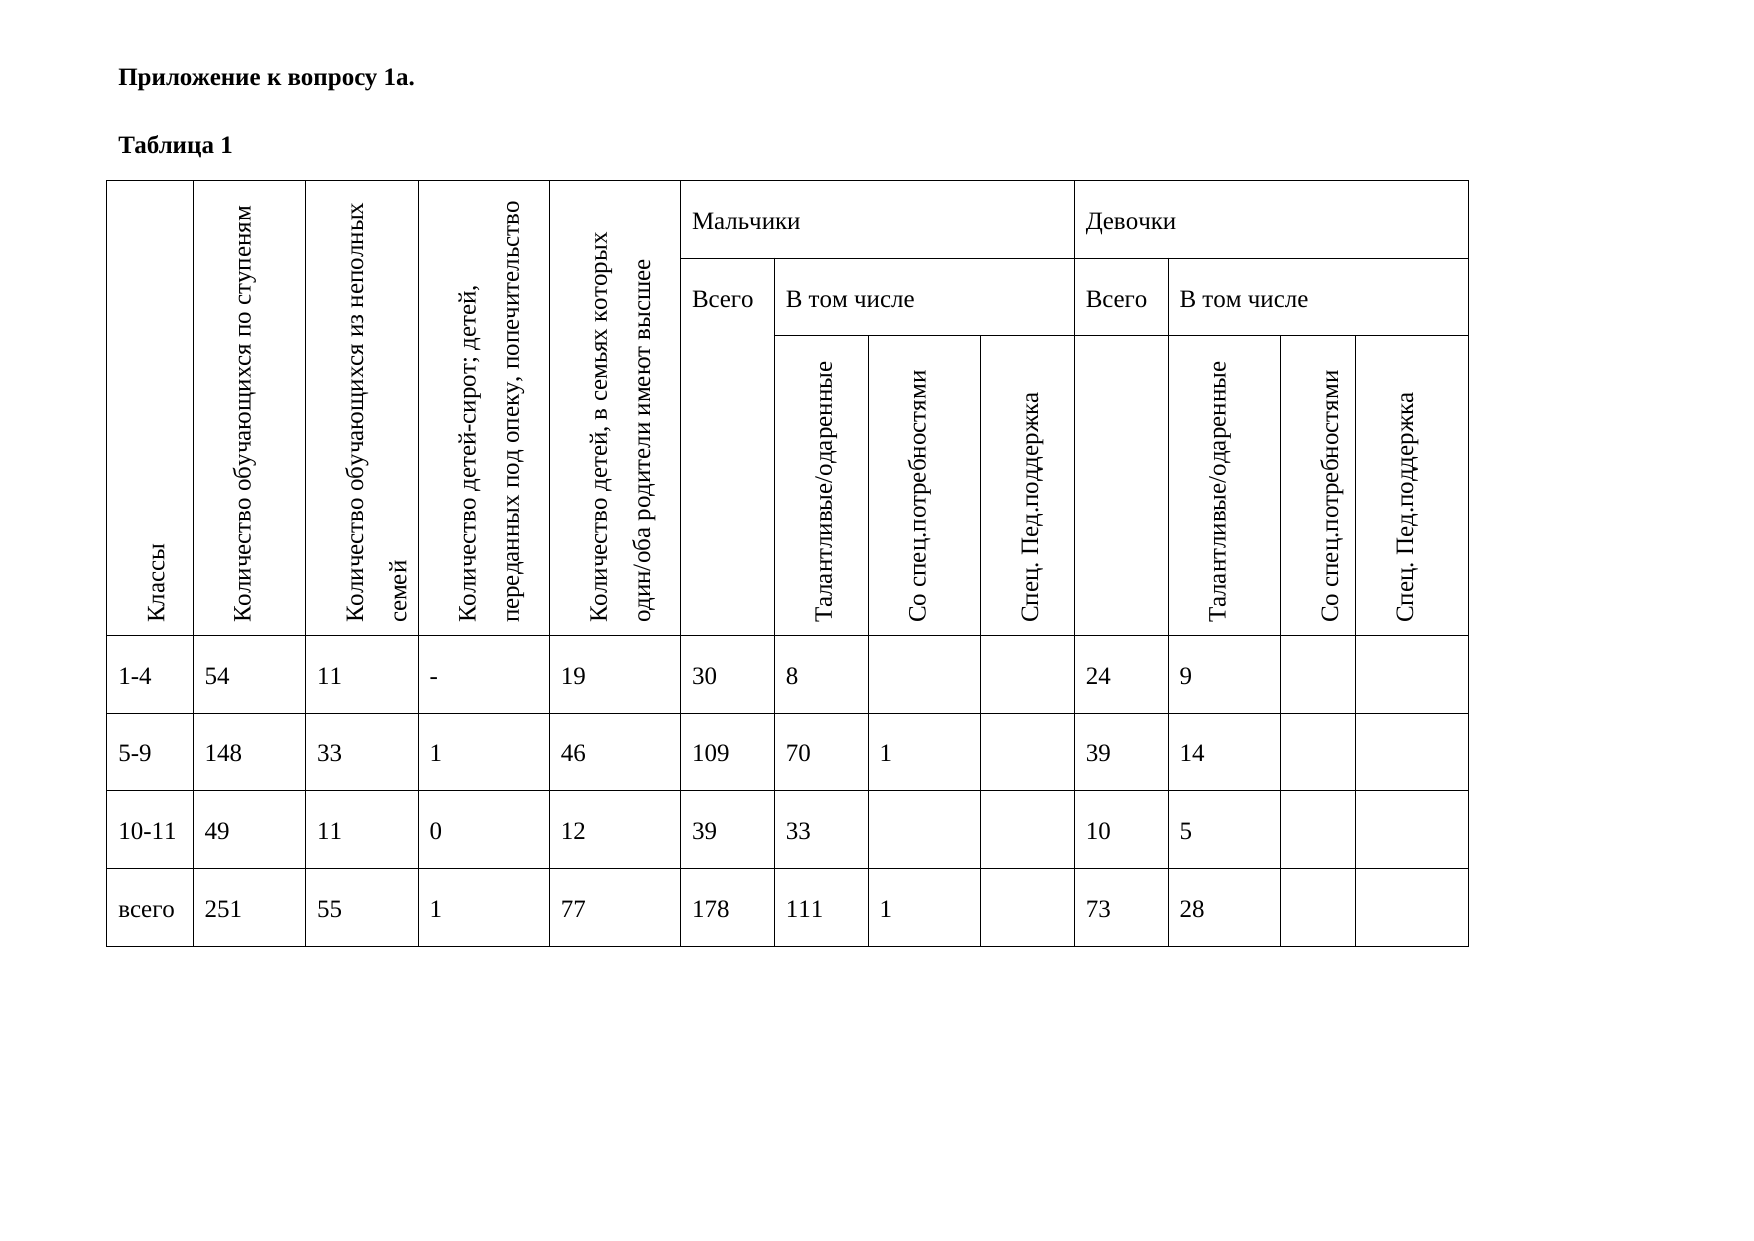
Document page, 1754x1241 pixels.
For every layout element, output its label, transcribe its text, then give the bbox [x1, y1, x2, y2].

table_cell [1281, 791, 1355, 868]
table_cell 12 [550, 791, 680, 868]
table_cell Со спец.потребностями [869, 336, 980, 635]
table_cell [1356, 791, 1468, 868]
table_cell 70 [775, 714, 868, 790]
table_cell 10 [1075, 791, 1168, 868]
table_cell 251 [194, 869, 305, 946]
table_cell 19 [550, 636, 680, 712]
table_cell 148 [194, 714, 305, 790]
table_cell 5 [1169, 791, 1280, 868]
table_cell [1281, 714, 1355, 790]
table_cell [869, 636, 980, 712]
table_cell 39 [1075, 714, 1168, 790]
table_header Количество обучающихся из неполных семей [306, 181, 418, 635]
table_header Классы [107, 181, 193, 635]
table_cell Спец. Пед.поддержка [1356, 336, 1468, 635]
table_header Мальчики [681, 181, 1074, 258]
table_cell 1 [419, 869, 549, 946]
table_cell 55 [306, 869, 418, 946]
table_cell [981, 791, 1074, 868]
table_cell всего [107, 869, 193, 946]
table_cell Всего [1075, 259, 1168, 335]
table_cell 73 [1075, 869, 1168, 946]
table_cell 1 [869, 869, 980, 946]
table_cell 11 [306, 791, 418, 868]
table_cell 8 [775, 636, 868, 712]
table_cell Талантливые/одаренные [775, 336, 868, 635]
table_cell 109 [681, 714, 774, 790]
table_cell 28 [1169, 869, 1280, 946]
table_cell 24 [1075, 636, 1168, 712]
subtitle Приложение к вопросу 1а. [118, 62, 1636, 91]
table_cell [1075, 336, 1168, 635]
table_cell Всего [681, 259, 774, 635]
table_cell В том числе [1169, 259, 1468, 335]
table_cell 14 [1169, 714, 1280, 790]
table_cell 33 [306, 714, 418, 790]
table_header Количество детей, в семьях которых один/оба родители имеют высшее образование [550, 181, 680, 635]
table_cell 9 [1169, 636, 1280, 712]
table_cell 11 [306, 636, 418, 712]
table_cell [1281, 869, 1355, 946]
table_cell 49 [194, 791, 305, 868]
table_cell [1281, 636, 1355, 712]
table_cell Спец. Пед.поддержка [981, 336, 1074, 635]
table_cell 10-11 [107, 791, 193, 868]
subtitle Таблица 1 [118, 131, 1636, 159]
table_cell 0 [419, 791, 549, 868]
table_cell 1 [419, 714, 549, 790]
table_cell 54 [194, 636, 305, 712]
table_header Девочки [1075, 181, 1468, 258]
table_cell Со спец.потребностями [1281, 336, 1355, 635]
table_cell Талантливые/одаренные [1169, 336, 1280, 635]
table_cell [869, 791, 980, 868]
table_cell 46 [550, 714, 680, 790]
table_cell 111 [775, 869, 868, 946]
table_cell [981, 714, 1074, 790]
table_cell В том числе [775, 259, 1074, 335]
table_cell 5-9 [107, 714, 193, 790]
table_cell [981, 636, 1074, 712]
table_cell 178 [681, 869, 774, 946]
table_header Количество обучающихся по ступеням [194, 181, 305, 635]
table_header Количество детей-сирот; детей, переданных под опеку, попечительство [419, 181, 549, 635]
table_cell 1 [869, 714, 980, 790]
table_cell 77 [550, 869, 680, 946]
table_cell - [419, 636, 549, 712]
table_cell 33 [775, 791, 868, 868]
table_cell [1356, 714, 1468, 790]
table_cell 30 [681, 636, 774, 712]
table_cell [1356, 869, 1468, 946]
table_cell [981, 869, 1074, 946]
table_cell [1356, 636, 1468, 712]
table_cell 1-4 [107, 636, 193, 712]
table_cell 39 [681, 791, 774, 868]
